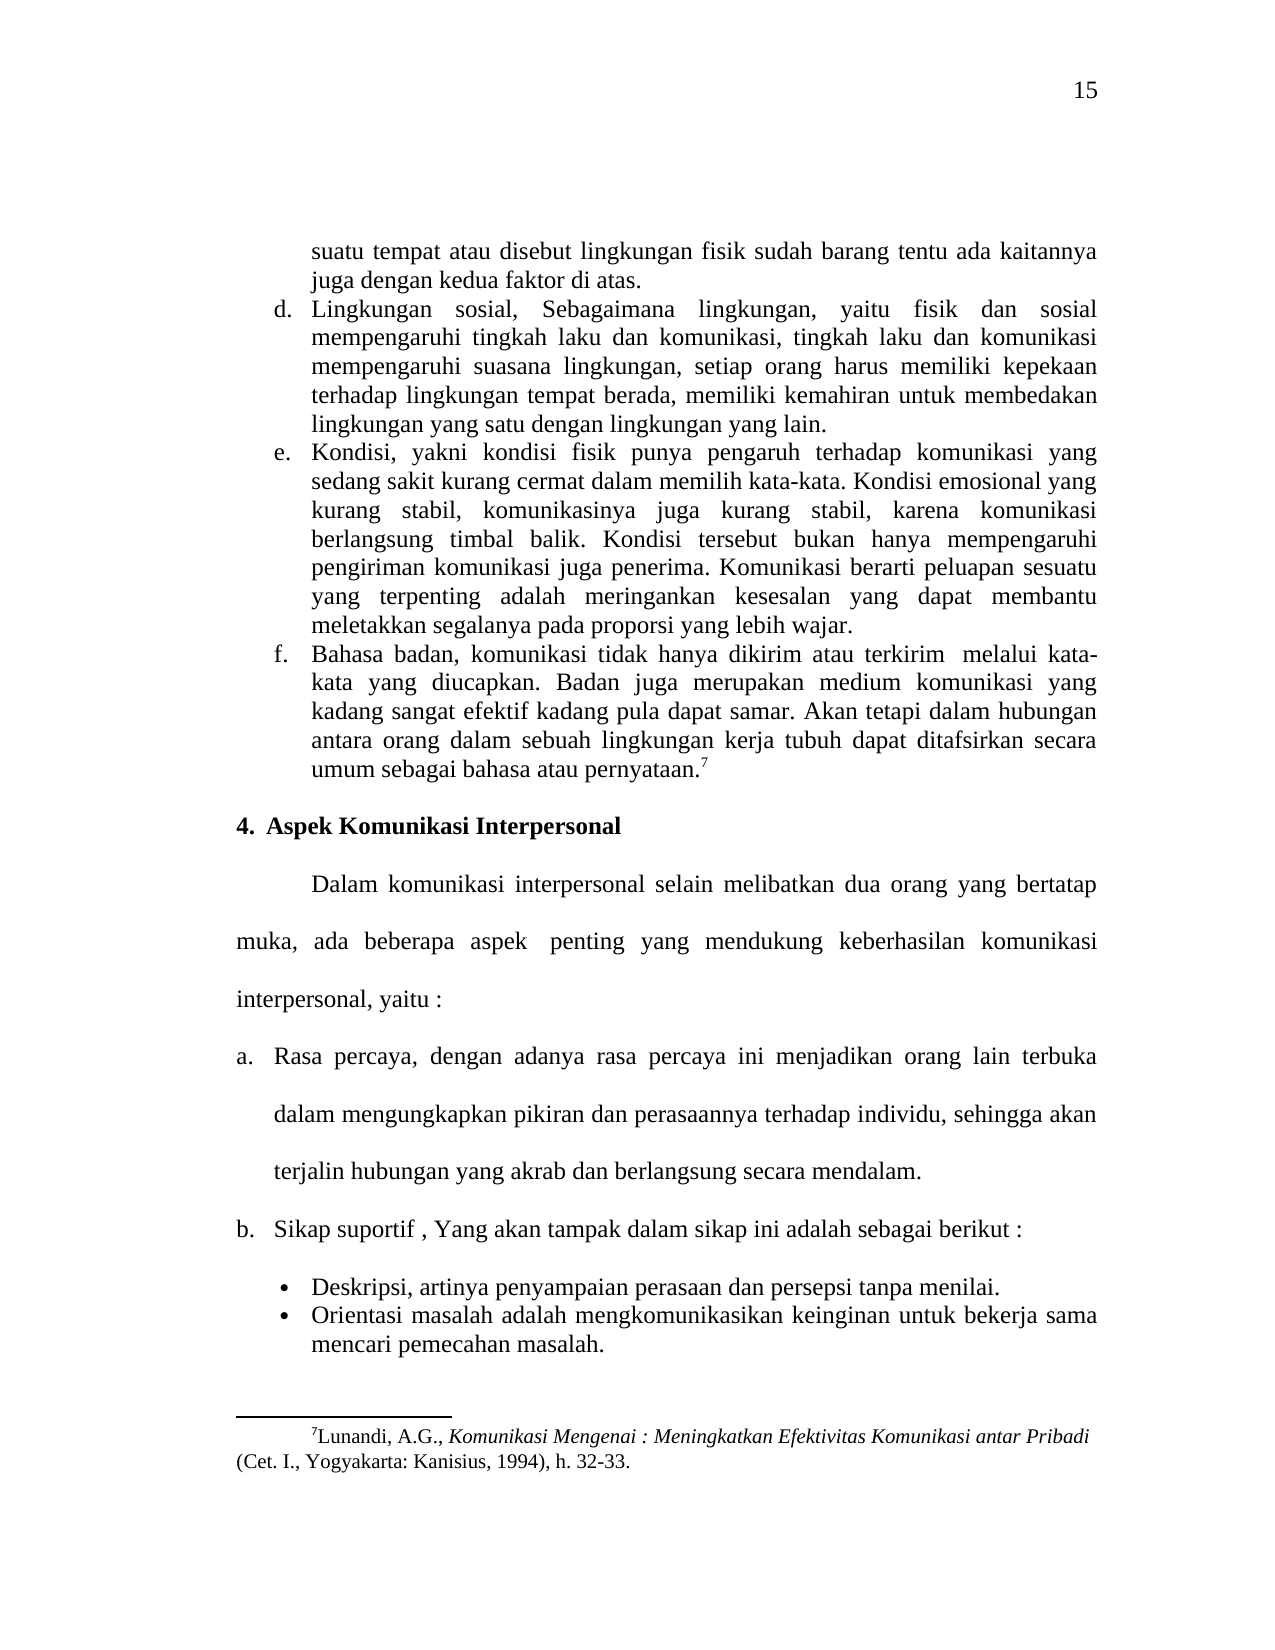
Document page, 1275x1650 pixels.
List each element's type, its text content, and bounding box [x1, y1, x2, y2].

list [274, 236, 1098, 294]
text Dalam komunikasi interpersonal selain melibatkan dua orang yang bertatap muka, ada beberapa aspek penting yang mendukung keberhasilan komunikasi interpersonal, yaitu : [236, 869, 1098, 1012]
list Bahasa badan, komunikasi tidak hanya dikirim atau terkirim melalui kata-kata yang diucapkan. Badan juga merupakan medium komunikasi yang kadang sangat efektif kadang pula dapat samar. Akan tetapi dalam hubungan antara orang dalam sebuah lingkungan kerja tubuh dapat ditafsirkan secara umum sebagai bahasa atau pernyataan. [274, 639, 1098, 782]
list Deskripsi, artinya penyampaian perasaan dan persepsi tanpa menilai. [281, 1272, 1098, 1300]
list Orientasi masalah adalah mengkomunikasikan keinginan untuk bekerja sama mencari pemecahan masalah. [281, 1300, 1098, 1358]
list Aspek Komunikasi Interpersonal [236, 811, 1098, 840]
list Rasa percaya, dengan adanya rasa percaya ini menjadikan orang lain terbuka dalam mengungkapkan pikiran dan perasaannya terhadap individu, sehingga akan terjalin hubungan yang akrab dan berlangsung secara mendalam. [236, 1041, 1098, 1185]
list Lingkungan sosial, Sebagaimana lingkungan, yaitu fisik dan sosial mempengaruhi tingkah laku dan komunikasi, tingkah laku dan komunikasi mempengaruhi suasana lingkungan, setiap orang harus memiliki kepekaan terhadap lingkungan tempat berada, memiliki kemahiran untuk membedakan lingkungan yang satu dengan lingkungan yang lain. [274, 294, 1098, 437]
list Sikap suportif , Yang akan tampak dalam sikap ini adalah sebagai berikut : [236, 1214, 1098, 1242]
list Kondisi, yakni kondisi fisik punya pengaruh terhadap komunikasi yang sedang sakit kurang cermat dalam memilih kata-kata. Kondisi emosional yang kurang stabil, komunikasinya juga kurang stabil, karena komunikasi berlangsung timbal balik. Kondisi tersebut bukan hanya mempengaruhi pengiriman komunikasi juga penerima. Komunikasi berarti peluapan sesuatu yang terpenting adalah meringankan kesesalan yang dapat membantu meletakkan segalanya pada proporsi yang lebih wajar. [274, 437, 1098, 639]
